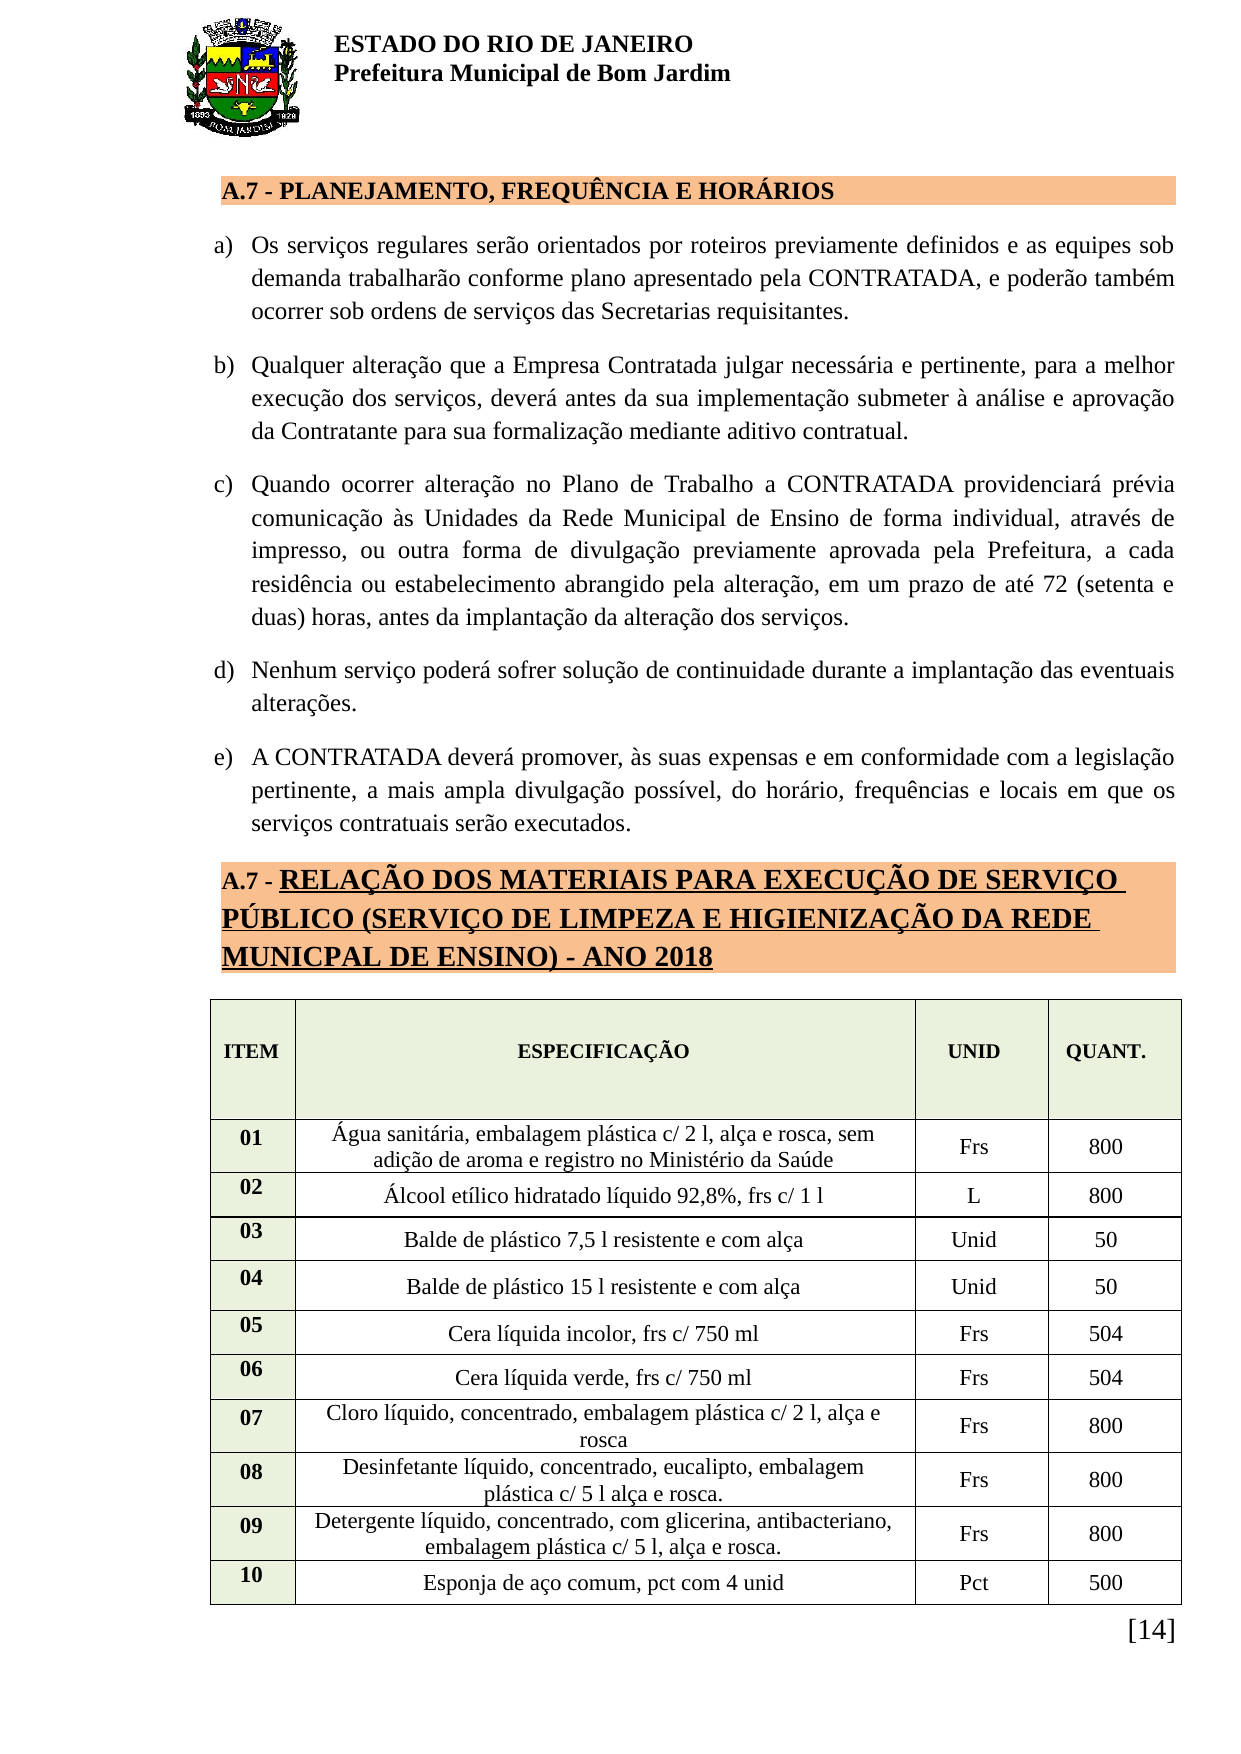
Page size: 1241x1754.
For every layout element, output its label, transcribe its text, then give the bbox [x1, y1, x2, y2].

table_cell Frs [916, 1355, 1048, 1398]
table_cell 07 [211, 1400, 295, 1452]
table_cell Frs [916, 1120, 1048, 1172]
table_cell Frs [916, 1311, 1048, 1354]
table_cell 05 [211, 1311, 295, 1354]
table_cell 504 [1049, 1355, 1181, 1398]
picture [181, 15, 300, 139]
table_header ESPECIFICAÇÃO [296, 1000, 915, 1118]
table_header UNID [916, 1000, 1048, 1118]
table_cell 08 [211, 1453, 295, 1506]
table_cell 800 [1049, 1120, 1181, 1172]
table_cell 500 [1049, 1561, 1181, 1604]
table_header ITEM [211, 1000, 295, 1118]
list Quando ocorrer alteração no Plano de Trabalho a CONTRATADA providenciará prévia comunicação às Unidades da Rede Municipal de Ensino de forma individual, através de impresso, ou outra forma de divulgação previamente aprovada pela Prefeitura, a cada residência ou estabelecimento abrangido pela alteração, em um prazo de até 72 (setenta e duas) horas, antes da implantação da alteração dos serviços. [213, 469, 1176, 630]
table_cell Balde de plástico 7,5 l resistente e com alça [296, 1218, 915, 1260]
table_cell 10 [211, 1561, 295, 1604]
table_cell Cera líquida verde, frs c/ 750 ml [296, 1355, 915, 1398]
table_cell 50 [1049, 1218, 1181, 1260]
table_cell Álcool etílico hidratado líquido 92,8%, frs c/ 1 l [296, 1173, 915, 1216]
list Qualquer alteração que a Empresa Contratada julgar necessária e pertinente, para a melhor execução dos serviços, deverá antes da sua implementação submeter à análise e aprovação da Contratante para sua formalização mediante aditivo contratual. [213, 350, 1176, 444]
table_cell 03 [211, 1218, 295, 1260]
table_cell 50 [1049, 1261, 1181, 1310]
table_cell 01 [211, 1120, 295, 1172]
table_cell Cloro líquido, concentrado, embalagem plástica c/ 2 l, alça e rosca [296, 1400, 915, 1452]
table_cell Esponja de aço comum, pct com 4 unid [296, 1561, 915, 1604]
table_cell Unid [916, 1218, 1048, 1260]
list Nenhum serviço poderá sofrer solução de continuidade durante a implantação das eventuais alterações. [213, 656, 1176, 717]
text A.7 - PLANEJAMENTO, FREQUÊNCIA E HORÁRIOS [221, 176, 1176, 205]
table_cell 800 [1049, 1507, 1181, 1560]
table_cell 02 [211, 1173, 295, 1216]
list A CONTRATADA deverá promover, às suas expensas e em conformidade com a legislação pertinente, a mais ampla divulgação possível, do horário, frequências e locais em que os serviços contratuais serão executados. [213, 742, 1176, 837]
table_cell Frs [916, 1400, 1048, 1452]
table_header QUANT. [1049, 1000, 1181, 1118]
table_cell L [916, 1173, 1048, 1216]
table_cell 09 [211, 1507, 295, 1560]
table_cell 06 [211, 1355, 295, 1398]
table_cell 800 [1049, 1453, 1181, 1506]
table_cell Cera líquida incolor, frs c/ 750 ml [296, 1311, 915, 1354]
table_cell Frs [916, 1507, 1048, 1560]
table_cell 800 [1049, 1173, 1181, 1216]
table_cell Balde de plástico 15 l resistente e com alça [296, 1261, 915, 1310]
table_cell 04 [211, 1261, 295, 1310]
text A.7 - RELAÇÃO DOS MATERIAIS PARA EXECUÇÃO DE SERVIÇO PÚBLICO (SERVIÇO DE LIMPEZA E HIGIENIZAÇÃO DA REDE MUNICPAL DE ENSINO) - ANO 2018 [221, 862, 1176, 973]
table_cell Frs [916, 1453, 1048, 1506]
table_cell Unid [916, 1261, 1048, 1310]
table_cell Pct [916, 1561, 1048, 1604]
table_cell 504 [1049, 1311, 1181, 1354]
table_cell 800 [1049, 1400, 1181, 1452]
table_cell Desinfetante líquido, concentrado, eucalipto, embalagem plástica c/ 5 l alça e rosca. [296, 1453, 915, 1506]
list Os serviços regulares serão orientados por roteiros previamente definidos e as equipes sob demanda trabalharão conforme plano apresentado pela CONTRATADA, e poderão também ocorrer sob ordens de serviços das Secretarias requisitantes. [213, 230, 1176, 324]
table_cell Detergente líquido, concentrado, com glicerina, antibacteriano, embalagem plástica c/ 5 l, alça e rosca. [296, 1507, 915, 1560]
table_cell Água sanitária, embalagem plástica c/ 2 l, alça e rosca, sem adição de aroma e registro no Ministério da Saúde [296, 1120, 915, 1172]
